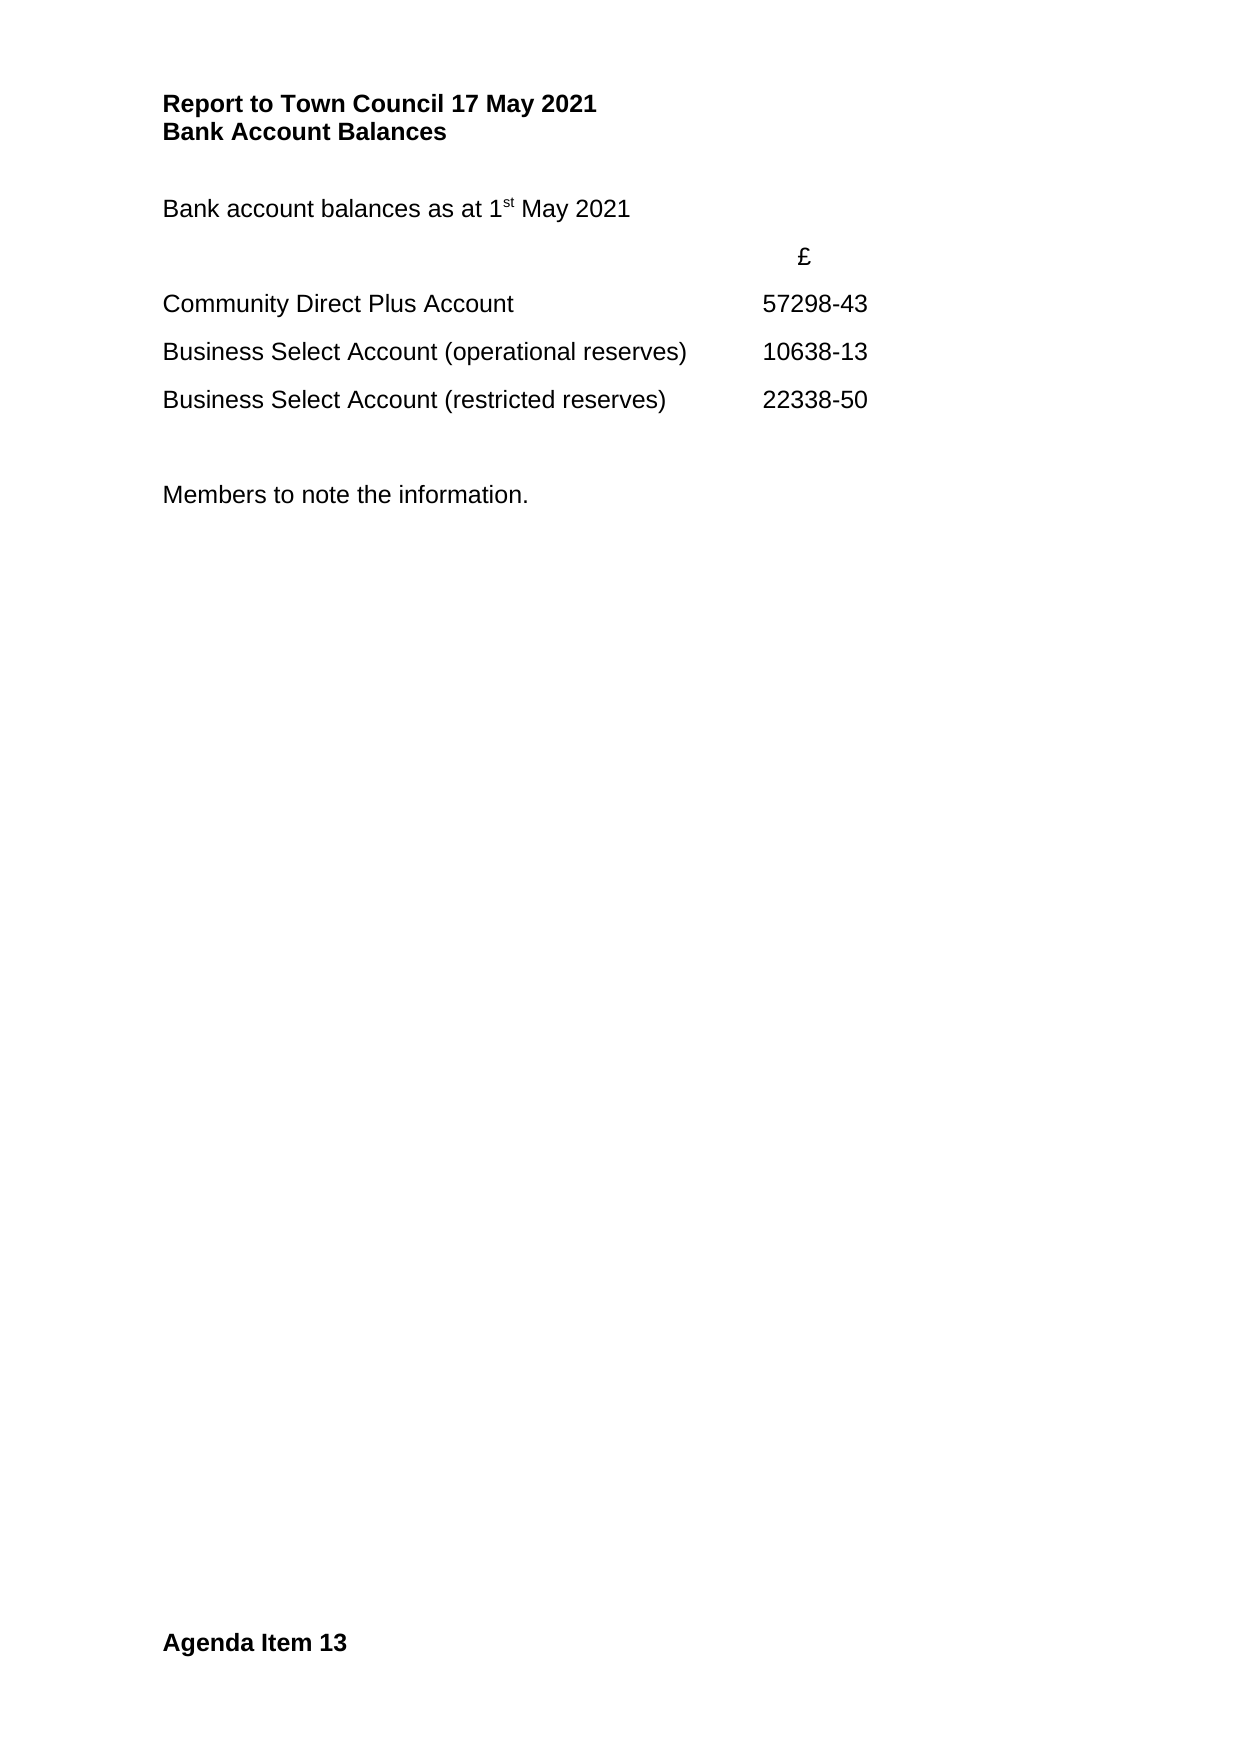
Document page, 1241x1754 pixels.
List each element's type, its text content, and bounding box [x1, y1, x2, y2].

text Members to note the information. [162, 480, 1152, 509]
text Bank Account Balances [162, 117, 1152, 146]
text Agenda Item 13 [162, 1628, 1152, 1656]
text Business Select Account (operational reserves) 10638-13 [162, 337, 1152, 366]
text Community Direct Plus Account 57298-43 [162, 289, 1152, 318]
text £ [162, 242, 1152, 270]
text Business Select Account (restricted reserves) 22338-50 [162, 385, 1152, 413]
text Report to Town Council 17 May 2021 [162, 89, 1152, 117]
text Bank account balances as at 1st May 2021 [162, 194, 1152, 223]
